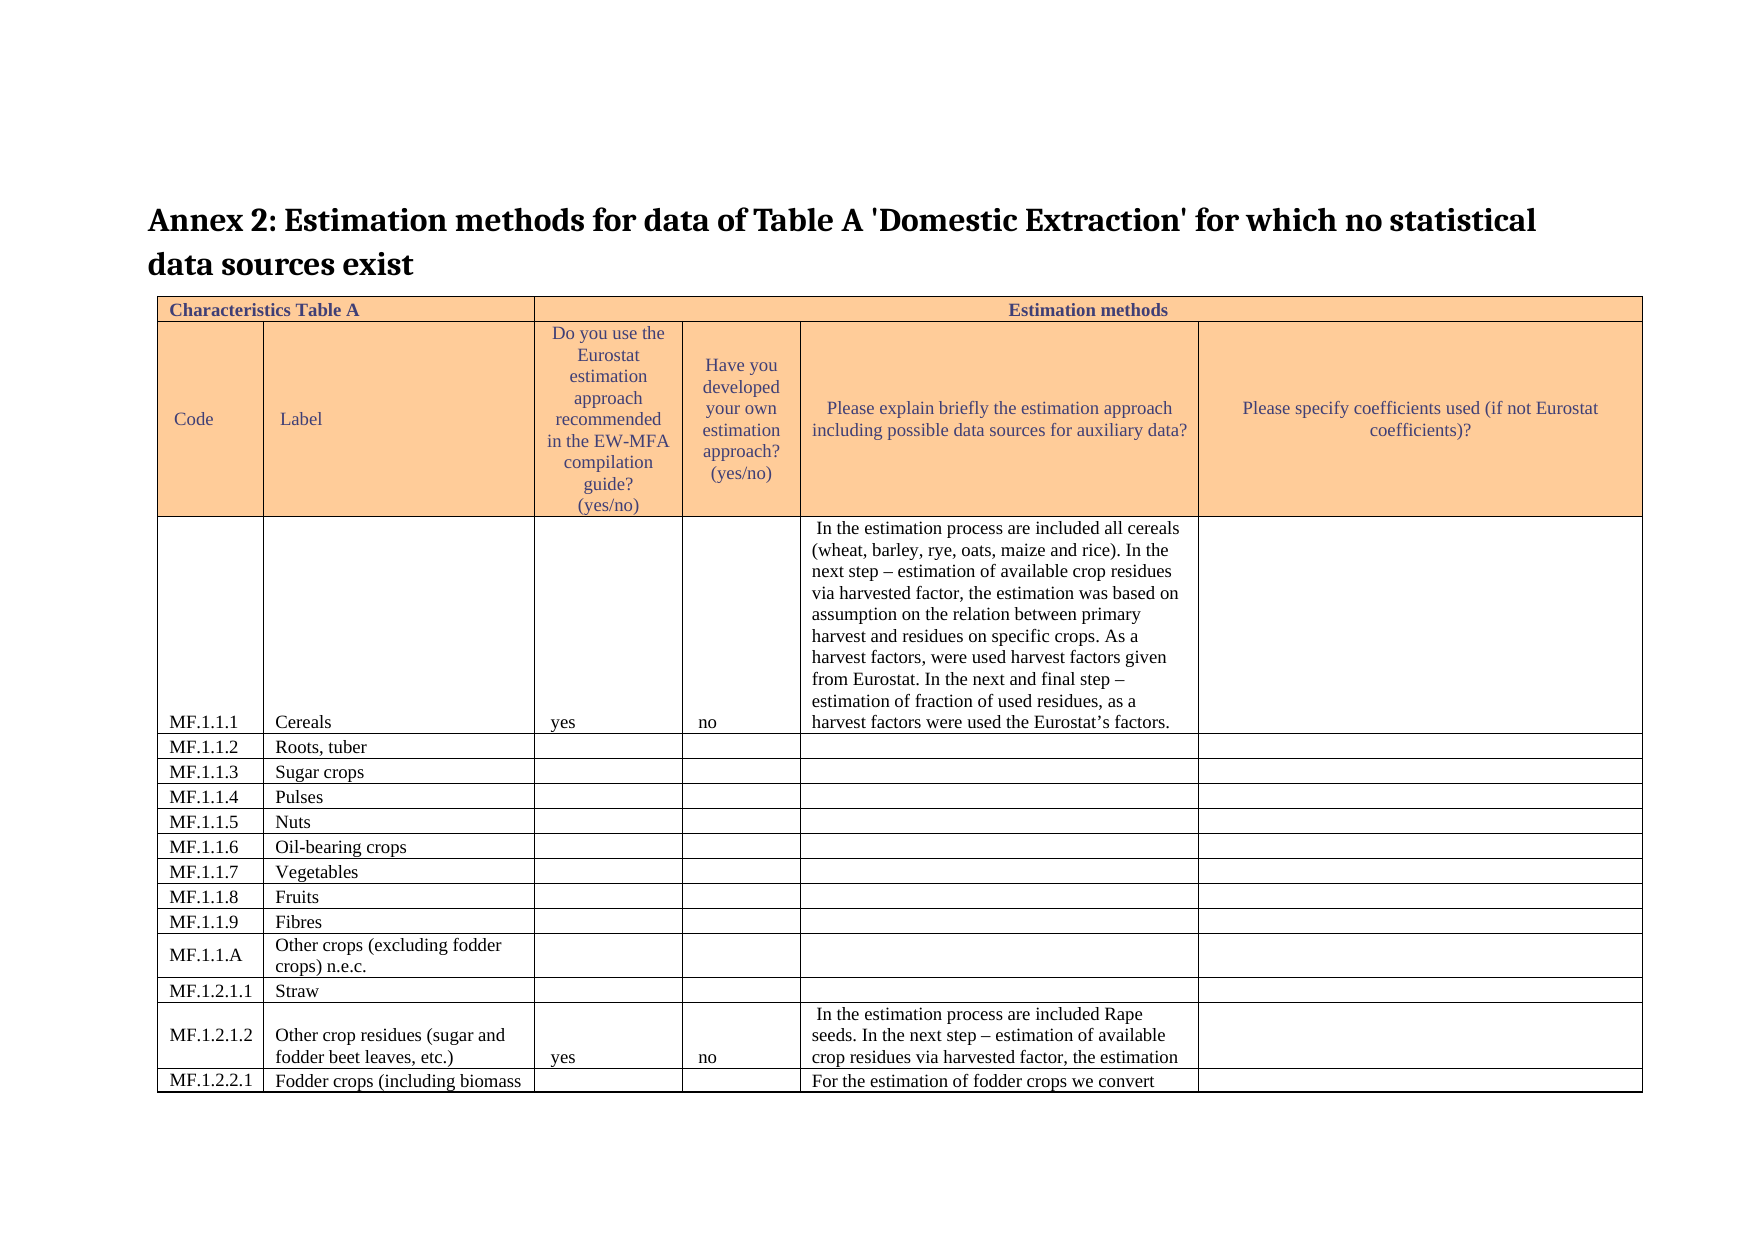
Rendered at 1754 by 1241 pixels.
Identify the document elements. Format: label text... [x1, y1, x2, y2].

table_cell [683, 809, 800, 833]
table_cell no [683, 1003, 800, 1067]
table_cell Roots, tuber [264, 734, 534, 758]
table_cell no [683, 517, 800, 733]
table_header Characteristics Table A [158, 297, 534, 321]
table_cell [801, 978, 1198, 1002]
table_cell [1199, 784, 1642, 808]
table_cell MF.1.2.2.1 [158, 1069, 263, 1091]
table_cell [1199, 517, 1642, 733]
table_cell [683, 934, 800, 977]
table_cell MF.1.1.8 [158, 884, 263, 908]
subtitle Annex 2: Estimation methods for data of Table A 'Domestic Extraction' for which no statistical data sources exist [148, 201, 1606, 284]
table_cell [535, 859, 682, 883]
table_cell [535, 978, 682, 1002]
table_cell [1199, 859, 1642, 883]
table_cell Label [264, 322, 534, 516]
table_cell [801, 784, 1198, 808]
table_cell MF.1.1.1 [158, 517, 263, 733]
table_cell Please explain briefly the estimation approach including possible data sources for auxiliary data? [801, 322, 1198, 516]
table_cell [535, 784, 682, 808]
table_cell [1199, 1069, 1642, 1091]
table_cell [1199, 734, 1642, 758]
table_cell Have you developed your own estimation approach? (yes/no) [683, 322, 800, 516]
table_cell yes [535, 1003, 682, 1067]
table_cell Fibres [264, 909, 534, 933]
table_cell [1199, 1003, 1642, 1067]
table_cell [801, 734, 1198, 758]
table_cell [683, 909, 800, 933]
table_cell MF.1.1.4 [158, 784, 263, 808]
table_cell [801, 759, 1198, 783]
table_cell MF.1.1.9 [158, 909, 263, 933]
table_cell [1199, 834, 1642, 858]
table_cell Do you use the Eurostat estimation approach recommended in the EW-MFA compilation guide? (yes/no) [535, 322, 682, 516]
table_cell Pulses [264, 784, 534, 808]
table_cell Other crop residues (sugar and fodder beet leaves, etc.) [264, 1003, 534, 1067]
table_cell [1199, 759, 1642, 783]
table_cell Please specify coefficients used (if not Eurostat coefficients)? [1199, 322, 1642, 516]
table_cell [683, 1069, 800, 1091]
table_header Estimation methods [535, 297, 1642, 321]
table_cell MF.1.1.6 [158, 834, 263, 858]
table_cell Sugar crops [264, 759, 534, 783]
table_cell [683, 834, 800, 858]
table_cell [535, 1069, 682, 1091]
table_cell [801, 909, 1198, 933]
table_cell [801, 809, 1198, 833]
table_cell [535, 809, 682, 833]
table_cell Fodder crops (including biomass harvest from grassland) [264, 1069, 534, 1091]
table_cell [683, 884, 800, 908]
table_cell [535, 834, 682, 858]
table_cell yes [535, 517, 682, 733]
table_cell In the estimation process are included all cereals (wheat, barley, rye, oats, maize and rice). In the next step – estimation of available crop residues via harvested factor, the estimation was based on assumption on the relation between primary harvest and residues on specific crops. As a harvest factors, were used harvest factors given from Eurostat. In the next and final step – estimation of fraction of used residues, as a harvest factors were used the Eurostat’s factors. [801, 517, 1198, 733]
table_cell [801, 884, 1198, 908]
table_cell MF.1.1.3 [158, 759, 263, 783]
table_cell [535, 909, 682, 933]
table_cell [683, 859, 800, 883]
table_cell [801, 834, 1198, 858]
table_cell [801, 859, 1198, 883]
table_cell Straw [264, 978, 534, 1002]
table_cell MF.1.1.A [158, 934, 263, 977]
table_cell [535, 759, 682, 783]
table_cell [683, 978, 800, 1002]
table_cell [1199, 978, 1642, 1002]
table_cell [1199, 809, 1642, 833]
table_cell MF.1.2.1.2 [158, 1003, 263, 1067]
table_cell Nuts [264, 809, 534, 833]
table_cell [683, 734, 800, 758]
table_cell [1199, 909, 1642, 933]
table_cell [535, 934, 682, 977]
table_cell Code [158, 322, 263, 516]
table_cell [683, 784, 800, 808]
table_cell Oil-bearing crops [264, 834, 534, 858]
table_cell [801, 934, 1198, 977]
table_cell [683, 759, 800, 783]
table_cell Cereals [264, 517, 534, 733]
table_cell [535, 734, 682, 758]
table_cell MF.1.2.1.1 [158, 978, 263, 1002]
table_cell Vegetables [264, 859, 534, 883]
table_cell MF.1.1.7 [158, 859, 263, 883]
table_cell Fruits [264, 884, 534, 908]
table_cell In the estimation process are included Rape seeds. In the next step – estimation of available crop residues via harvested factor, the estimation [801, 1003, 1198, 1067]
table_cell MF.1.1.2 [158, 734, 263, 758]
table_cell [535, 884, 682, 908]
table_cell [1199, 884, 1642, 908]
table_cell MF.1.1.5 [158, 809, 263, 833]
table_cell Other crops (excluding fodder crops) n.e.c. [264, 934, 534, 977]
table_cell [1199, 934, 1642, 977]
